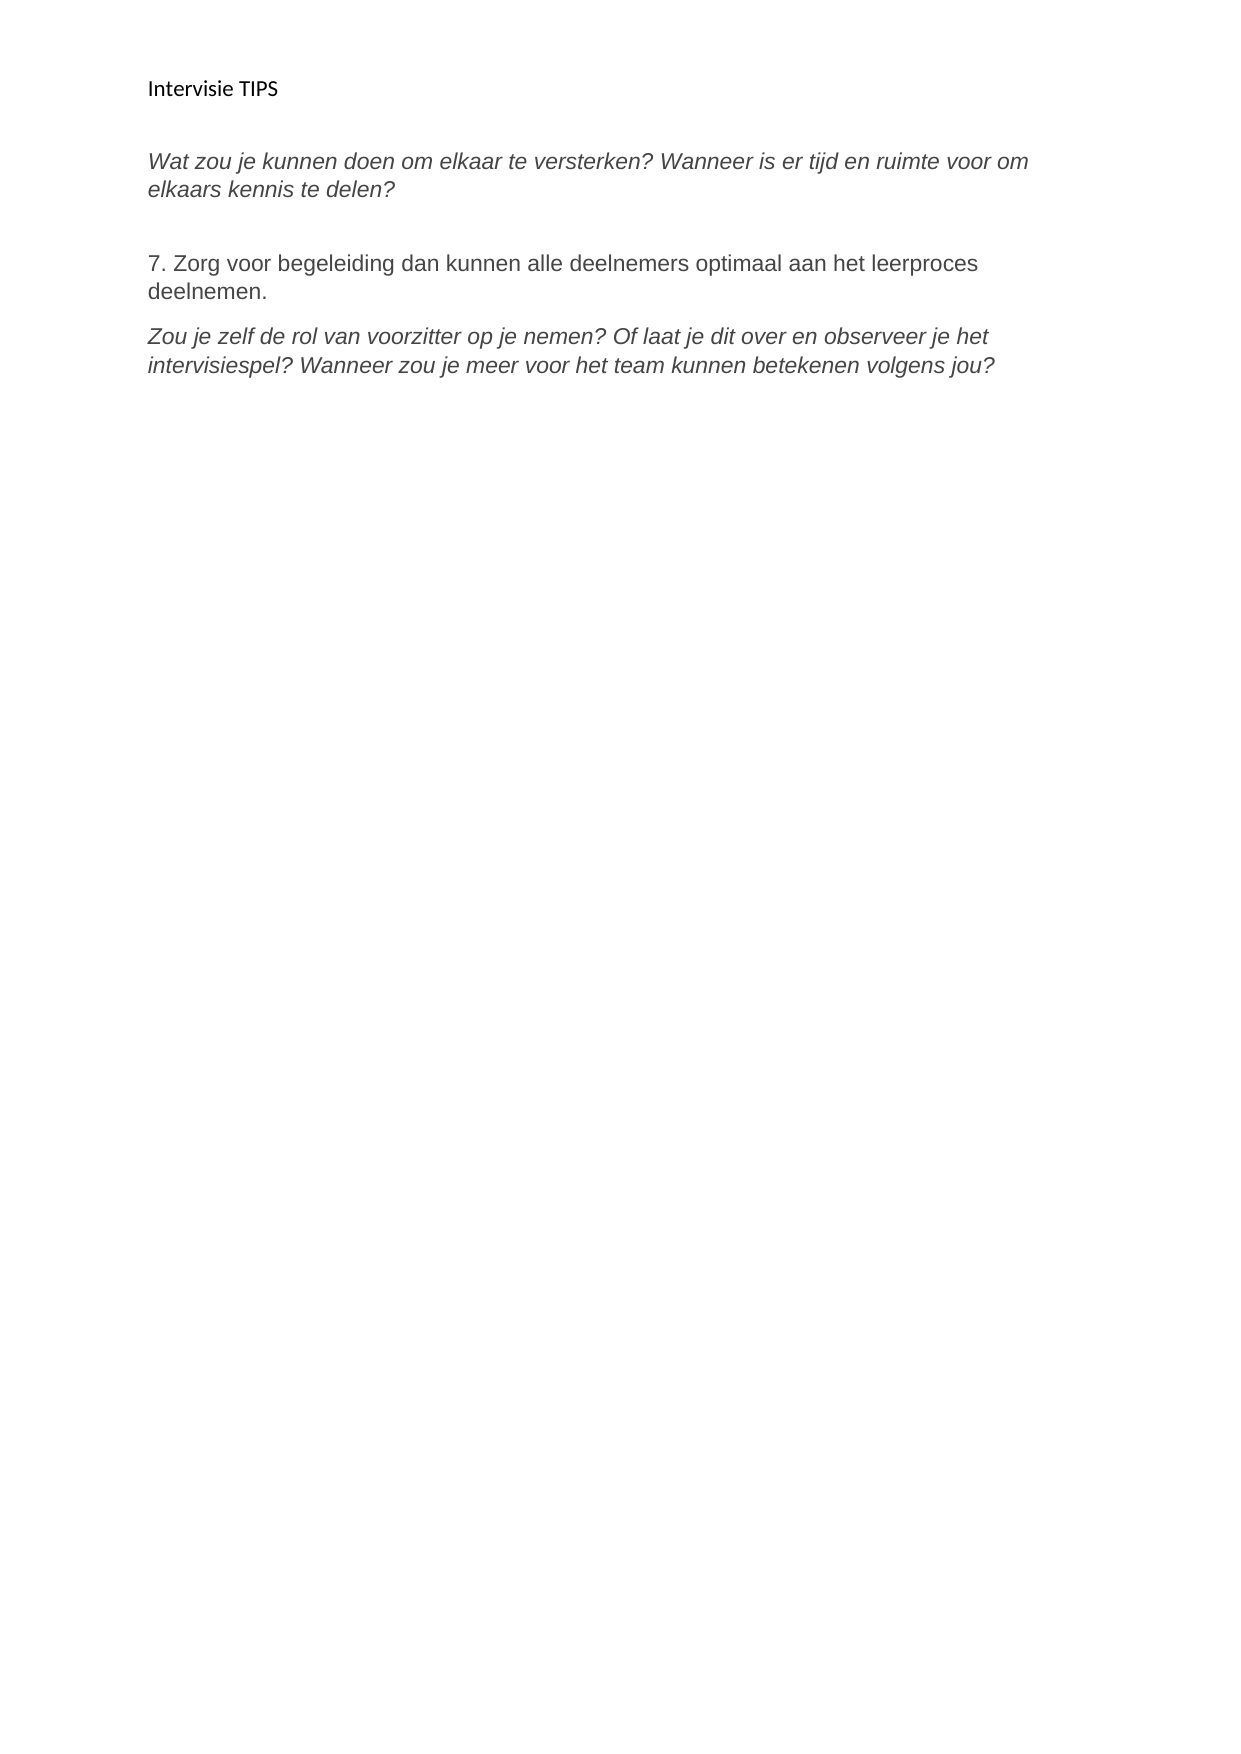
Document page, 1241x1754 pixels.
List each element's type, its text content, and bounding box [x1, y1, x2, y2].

text Wat zou je kunnen doen om elkaar te versterken? Wanneer is er tijd en ruimte voor om elkaars kennis te delen? [148, 148, 1093, 202]
text Zou je zelf de rol van voorzitter op je nemen? Of laat je dit over en observeer je het intervisiespel? Wanneer zou je meer voor het team kunnen betekenen volgens jou? [148, 323, 1093, 378]
text 7. Zorg voor begeleiding dan kunnen alle deelnemers optimaal aan het leerproces deelnemen. [148, 221, 1093, 304]
